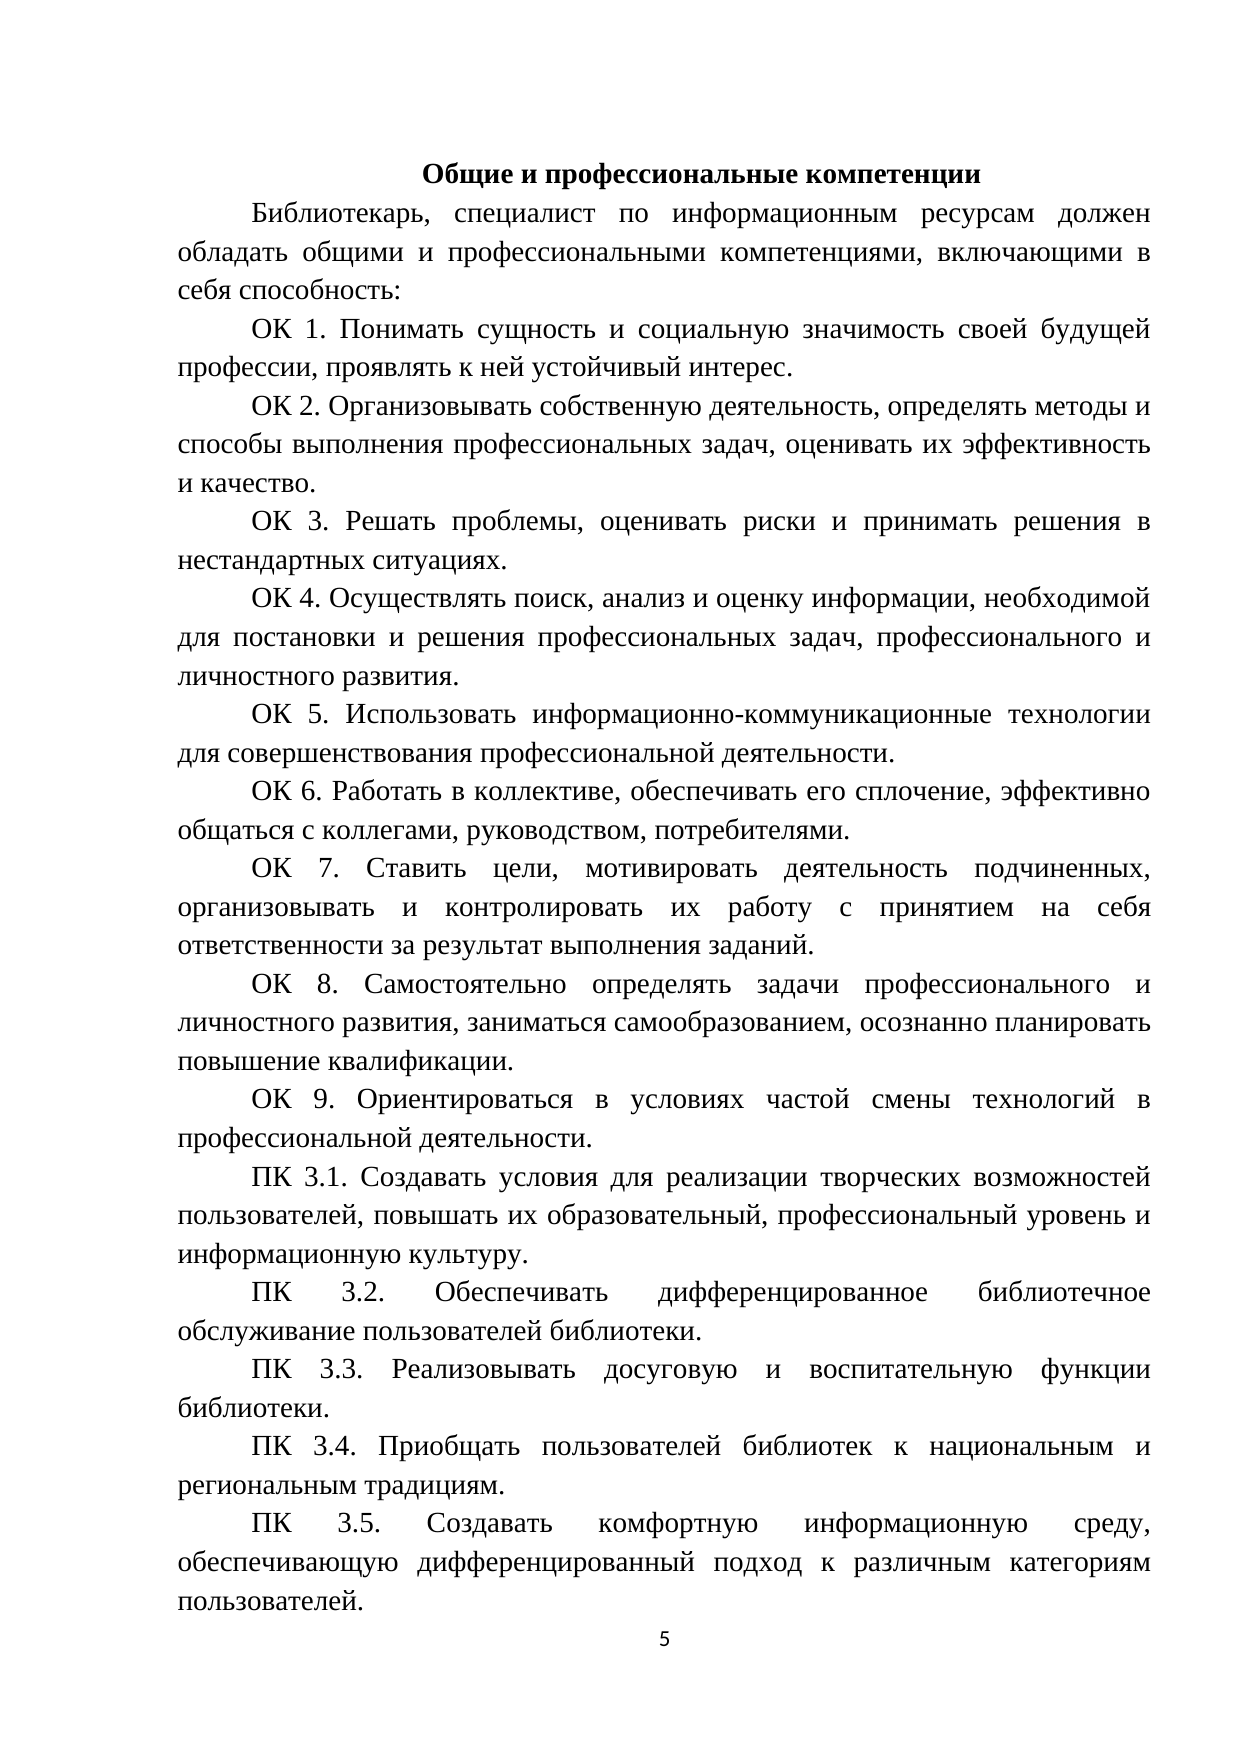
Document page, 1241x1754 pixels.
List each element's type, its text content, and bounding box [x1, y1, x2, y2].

text ОК 7. Ставить цели, мотивировать деятельность подчиненных, организовывать и контролировать их работу с принятием на себя ответственности за результат выполнения заданий. [177, 850, 1152, 961]
text Библиотекарь, специалист по информационным ресурсам должен обладать общими и профессиональными компетенциями, включающими в себя способность: [177, 195, 1152, 306]
text ПК 3.4. Приобщать пользователей библиотек к национальным и региональным традициям. [177, 1428, 1152, 1501]
text ОК 2. Организовывать собственную деятельность, определять методы и способы выполнения профессиональных задач, оценивать их эффективность и качество. [177, 388, 1152, 498]
text ОК 9. Ориентироваться в условиях частой смены технологий в профессиональной деятельности. [177, 1082, 1152, 1154]
text ПК 3.5. Создавать комфортную информационную среду, обеспечивающую дифференцированный подход к различным категориям пользователей. [177, 1506, 1152, 1616]
text Общие и профессиональные компетенции [177, 157, 1152, 190]
text ПК 3.1. Создавать условия для реализации творческих возможностей пользователей, повышать их образовательный, профессиональный уровень и информационную культуру. [177, 1159, 1152, 1269]
text ОК 6. Работать в коллективе, обеспечивать его сплочение, эффективно общаться с коллегами, руководством, потребителями. [177, 773, 1152, 845]
text ОК 1. Понимать сущность и социальную значимость своей будущей профессии, проявлять к ней устойчивый интерес. [177, 311, 1152, 383]
text ПК 3.2. Обеспечивать дифференцированное библиотечное обслуживание пользователей библиотеки. [177, 1274, 1152, 1346]
text ОК 5. Использовать информационно-коммуникационные технологии для совершенствования профессиональной деятельности. [177, 696, 1152, 768]
text ОК 8. Самостоятельно определять задачи профессионального и личностного развития, заниматься самообразованием, осознанно планировать повышение квалификации. [177, 966, 1152, 1077]
text ПК 3.3. Реализовывать досуговую и воспитательную функции библиотеки. [177, 1351, 1152, 1423]
text ОК 3. Решать проблемы, оценивать риски и принимать решения в нестандартных ситуациях. [177, 503, 1152, 576]
text ОК 4. Осуществлять поиск, анализ и оценку информации, необходимой для постановки и решения профессиональных задач, профессионального и личностного развития. [177, 581, 1152, 691]
